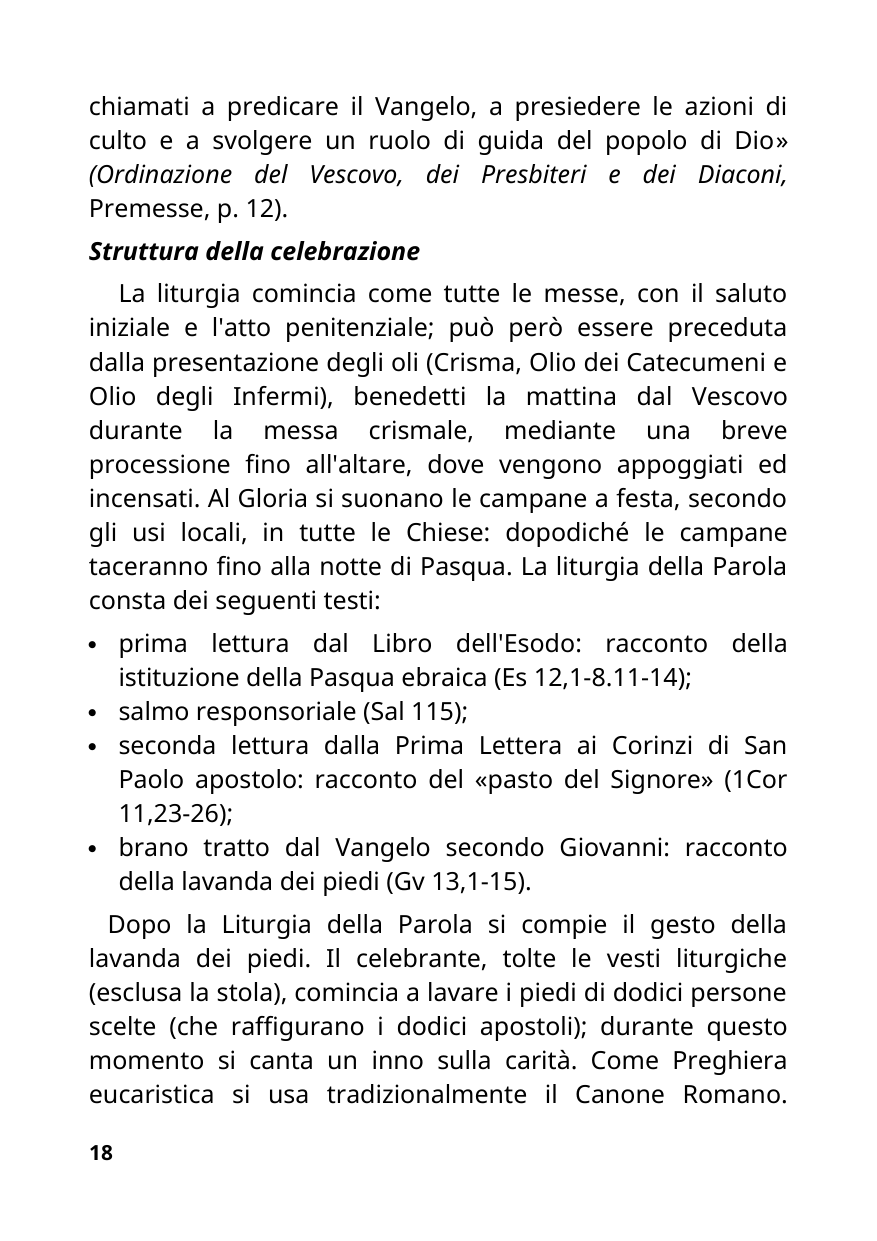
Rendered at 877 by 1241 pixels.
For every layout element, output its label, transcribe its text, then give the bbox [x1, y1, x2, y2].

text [89, 906, 788, 1111]
text Struttura della celebrazione [89, 233, 788, 267]
text La liturgia comincia come tutte le messe, con il saluto iniziale e l'atto penitenziale; può però essere preceduta dalla presentazione degli oli (Crisma, Olio dei Catecumeni e Olio degli Infermi), benedetti la mattina dal Vescovo durante la messa crismale, mediante una breve processione fino all'altare, dove vengono appoggiati ed incensati. Al Gloria si suonano le campane a festa, secondo gli usi locali, in tutte le Chiese: dopodiché le campane taceranno fino alla notte di Pasqua. La liturgia della Parola consta dei seguenti testi: [89, 276, 788, 617]
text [89, 89, 788, 225]
list salmo responsoriale (Sal 115); [89, 693, 788, 727]
list seconda lettura dalla Prima Lettera ai Corinzi di San Paolo apostolo: racconto del «pasto del Signore» (1Cor 11,23-26); [89, 727, 788, 829]
list prima lettura dal Libro dell'Esodo: racconto della istituzione della Pasqua ebraica (Es 12,1-8.11-14); [89, 625, 788, 693]
list brano tratto dal Vangelo secondo Giovanni: racconto della lavanda dei piedi (Gv 13,1-15). [89, 829, 788, 898]
